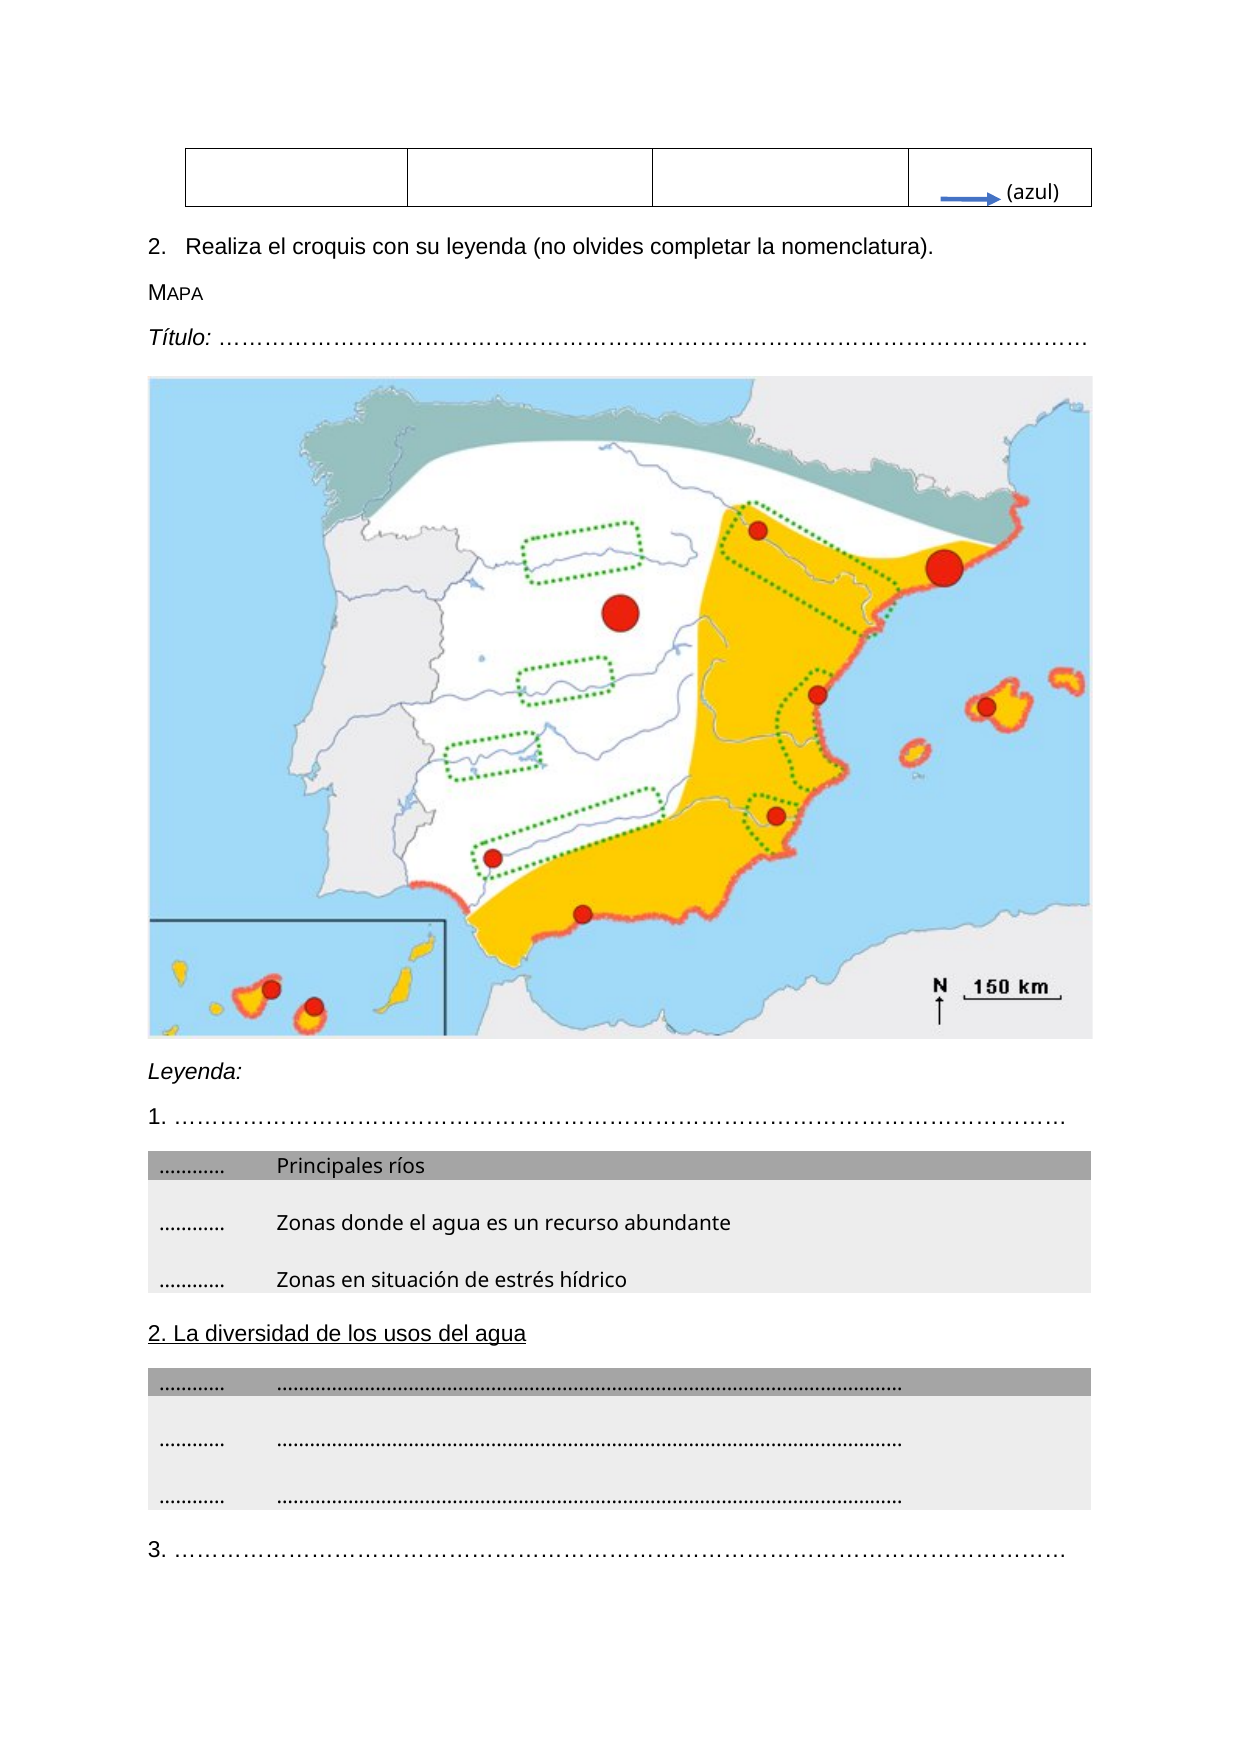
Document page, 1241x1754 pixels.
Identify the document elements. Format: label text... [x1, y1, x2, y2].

table_cell ………… [148, 1453, 265, 1510]
table_cell ………… [148, 1237, 265, 1293]
table_cell [653, 149, 908, 206]
picture [147, 376, 1093, 1039]
table_cell ………… [148, 1180, 265, 1237]
table_cell Zonas donde el agua es un recurso abundante [265, 1180, 1091, 1237]
table_header ………… [148, 1368, 265, 1396]
table_header Principales ríos [265, 1151, 1091, 1180]
text 3. ……………………………………………………………………………………………………… [148, 1536, 1093, 1563]
text 2. La diversidad de los usos del agua [148, 1320, 1093, 1346]
table_header …………………………………………………………………………………………………… [265, 1368, 1091, 1396]
text 1. ……………………………………………………………………………………………………… [148, 1103, 1093, 1130]
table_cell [909, 149, 1091, 206]
text Título: …………………………………………………………………………………………………… [148, 324, 1093, 350]
list Realiza el croquis con su leyenda (no olvides completar la nomenclatura). [148, 233, 1093, 259]
table_cell 3. [186, 149, 407, 206]
text Leyenda: [148, 1058, 1093, 1084]
table_cell …………………………………………………………………………………………………… [265, 1396, 1091, 1453]
table_cell …………………………………………………………………………………………………… [265, 1453, 1091, 1510]
text Mapa [148, 278, 1093, 305]
table_cell ………… [148, 1396, 265, 1453]
table_cell Zonas en situación de estrés hídrico [265, 1237, 1091, 1293]
table_cell [408, 149, 652, 206]
table_header ………… [148, 1151, 265, 1180]
